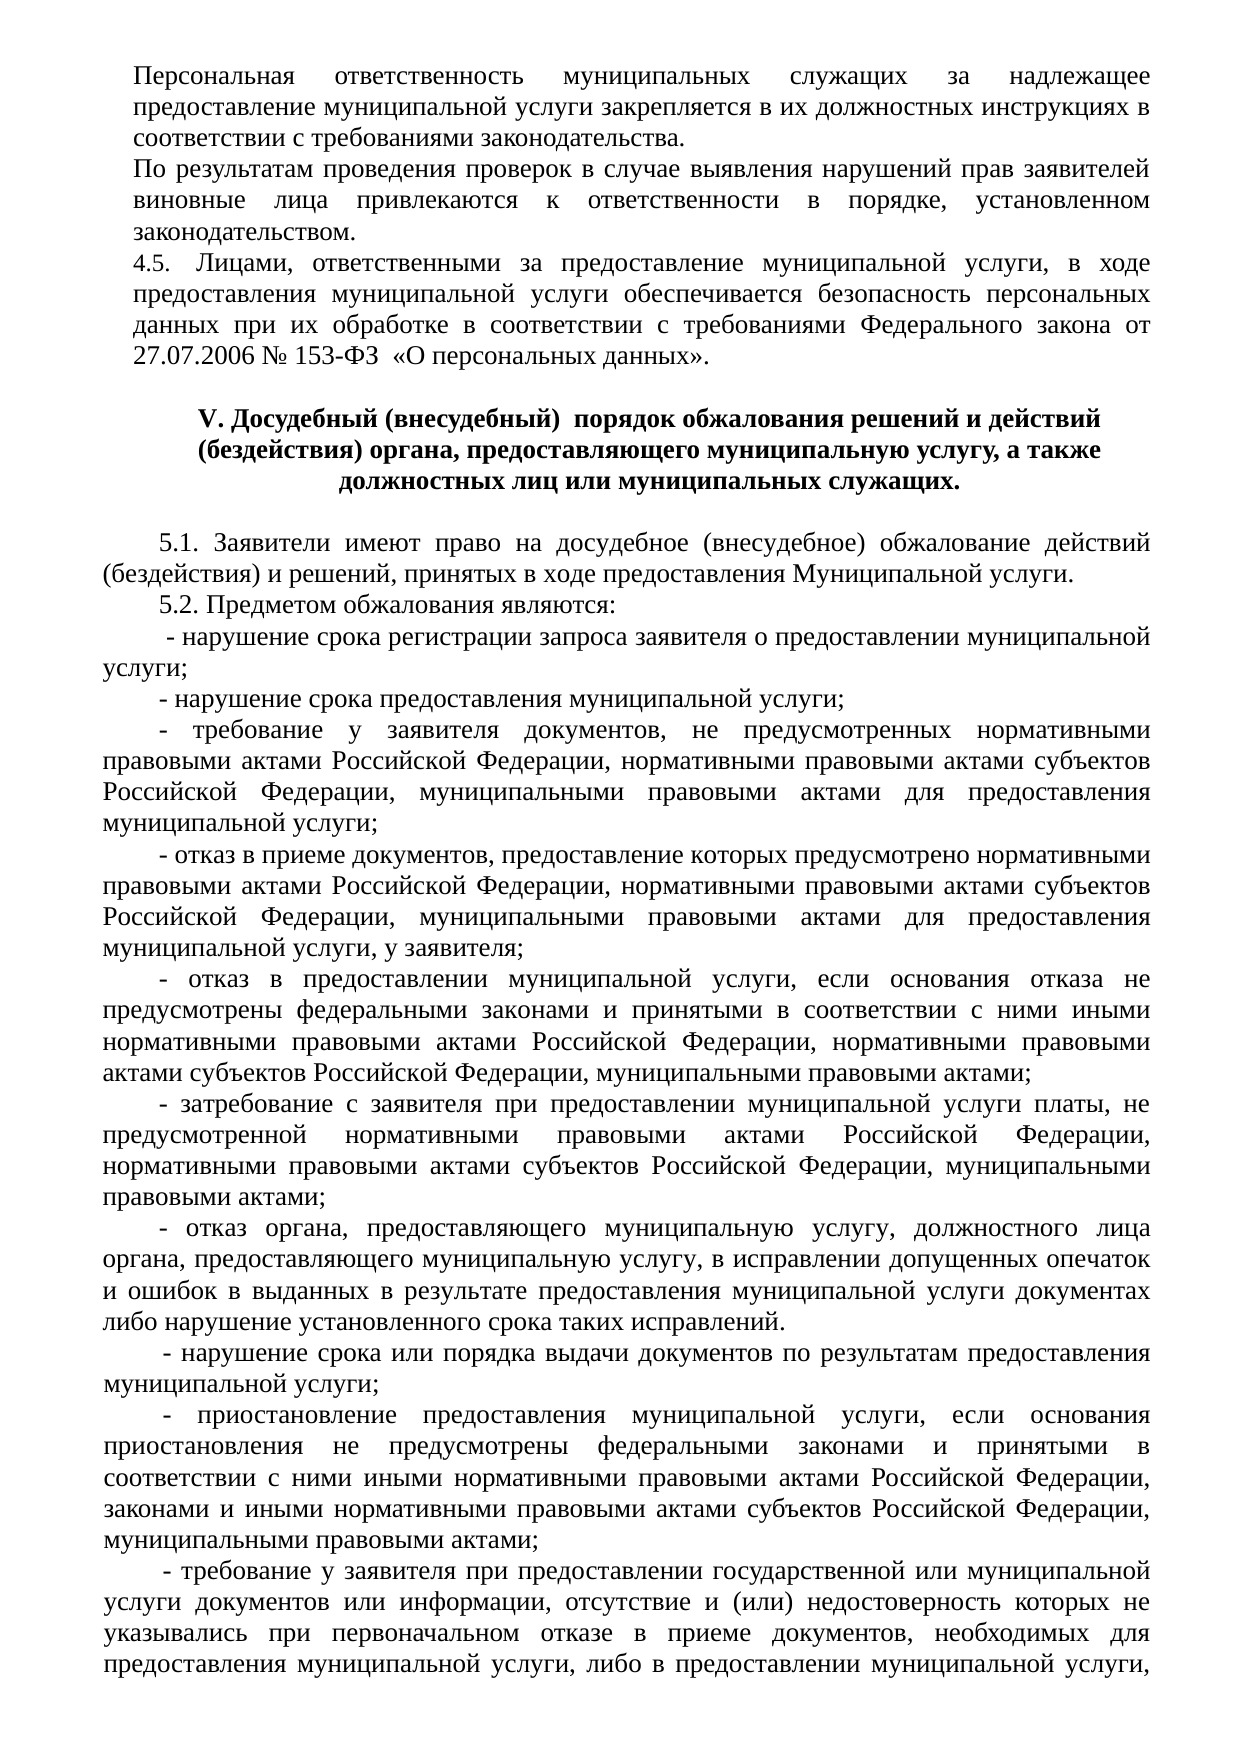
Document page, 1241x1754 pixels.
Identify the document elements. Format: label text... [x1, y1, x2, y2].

text 5.1. Заявители имеют право на досудебное (внесудебное) обжалование действий (бездействия) и решений, принятых в ходе предоставления Муниципальной услуги. [102, 526, 1152, 588]
text - нарушение срока предоставления муниципальной услуги; [102, 682, 1152, 713]
text - затребование с заявителя при предоставлении муниципальной услуги платы, не предусмотренной нормативными правовыми актами Российской Федерации, нормативными правовыми актами субъектов Российской Федерации, муниципальными правовыми актами; [102, 1087, 1152, 1211]
text - отказ органа, предоставляющего муниципальную услугу, должностного лица органа, предоставляющего муниципальную услугу, в исправлении допущенных опечаток и ошибок в выданных в результате предоставления муниципальной услуги документах либо нарушение установленного срока таких исправлений. [102, 1211, 1152, 1336]
text - нарушение срока регистрации запроса заявителя о предоставлении муниципальной услуги; [102, 620, 1152, 682]
list Лицами, ответственными за предоставление муниципальной услуги, в ходе предоставления муниципальной услуги обеспечивается безопасность персональных данных при их обработке в соответствии с требованиями Федерального закона от 27.07.2006 № 153-ФЗ «О персональных данных». [133, 246, 1152, 371]
text 5.2. Предметом обжалования являются: [102, 588, 1152, 620]
text Персональная ответственность муниципальных служащих за надлежащее предоставление муниципальной услуги закрепляется в их должностных инструкциях в соответствии с требованиями законодательства. [133, 59, 1152, 152]
text - требование у заявителя документов, не предусмотренных нормативными правовыми актами Российской Федерации, нормативными правовыми актами субъектов Российской Федерации, муниципальными правовыми актами для предоставления муниципальной услуги; [102, 713, 1152, 838]
text По результатам проведения проверок в случае выявления нарушений прав заявителей виновные лица привлекаются к ответственности в порядке, установленном законодательством. [133, 152, 1152, 246]
text V. Досудебный (внесудебный) порядок обжалования решений и действий (бездействия) органа, предоставляющего муниципальную услугу, а также должностных лиц или муниципальных служащих. [148, 402, 1152, 495]
text - отказ в приеме документов, предоставление которых предусмотрено нормативными правовыми актами Российской Федерации, нормативными правовыми актами субъектов Российской Федерации, муниципальными правовыми актами для предоставления муниципальной услуги, у заявителя; [102, 838, 1152, 962]
text - приостановление предоставления муниципальной услуги, если основания приостановления не предусмотрены федеральными законами и принятыми в соответствии с ними иными нормативными правовыми актами Российской Федерации, законами и иными нормативными правовыми актами субъектов Российской Федерации, муниципальными правовыми актами; [103, 1398, 1152, 1554]
text - нарушение срока или порядка выдачи документов по результатам предоставления муниципальной услуги; [103, 1336, 1152, 1398]
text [103, 1554, 1152, 1679]
text - отказ в предоставлении муниципальной услуги, если основания отказа не предусмотрены федеральными законами и принятыми в соответствии с ними иными нормативными правовыми актами Российской Федерации, нормативными правовыми актами субъектов Российской Федерации, муниципальными правовыми актами; [102, 962, 1152, 1087]
